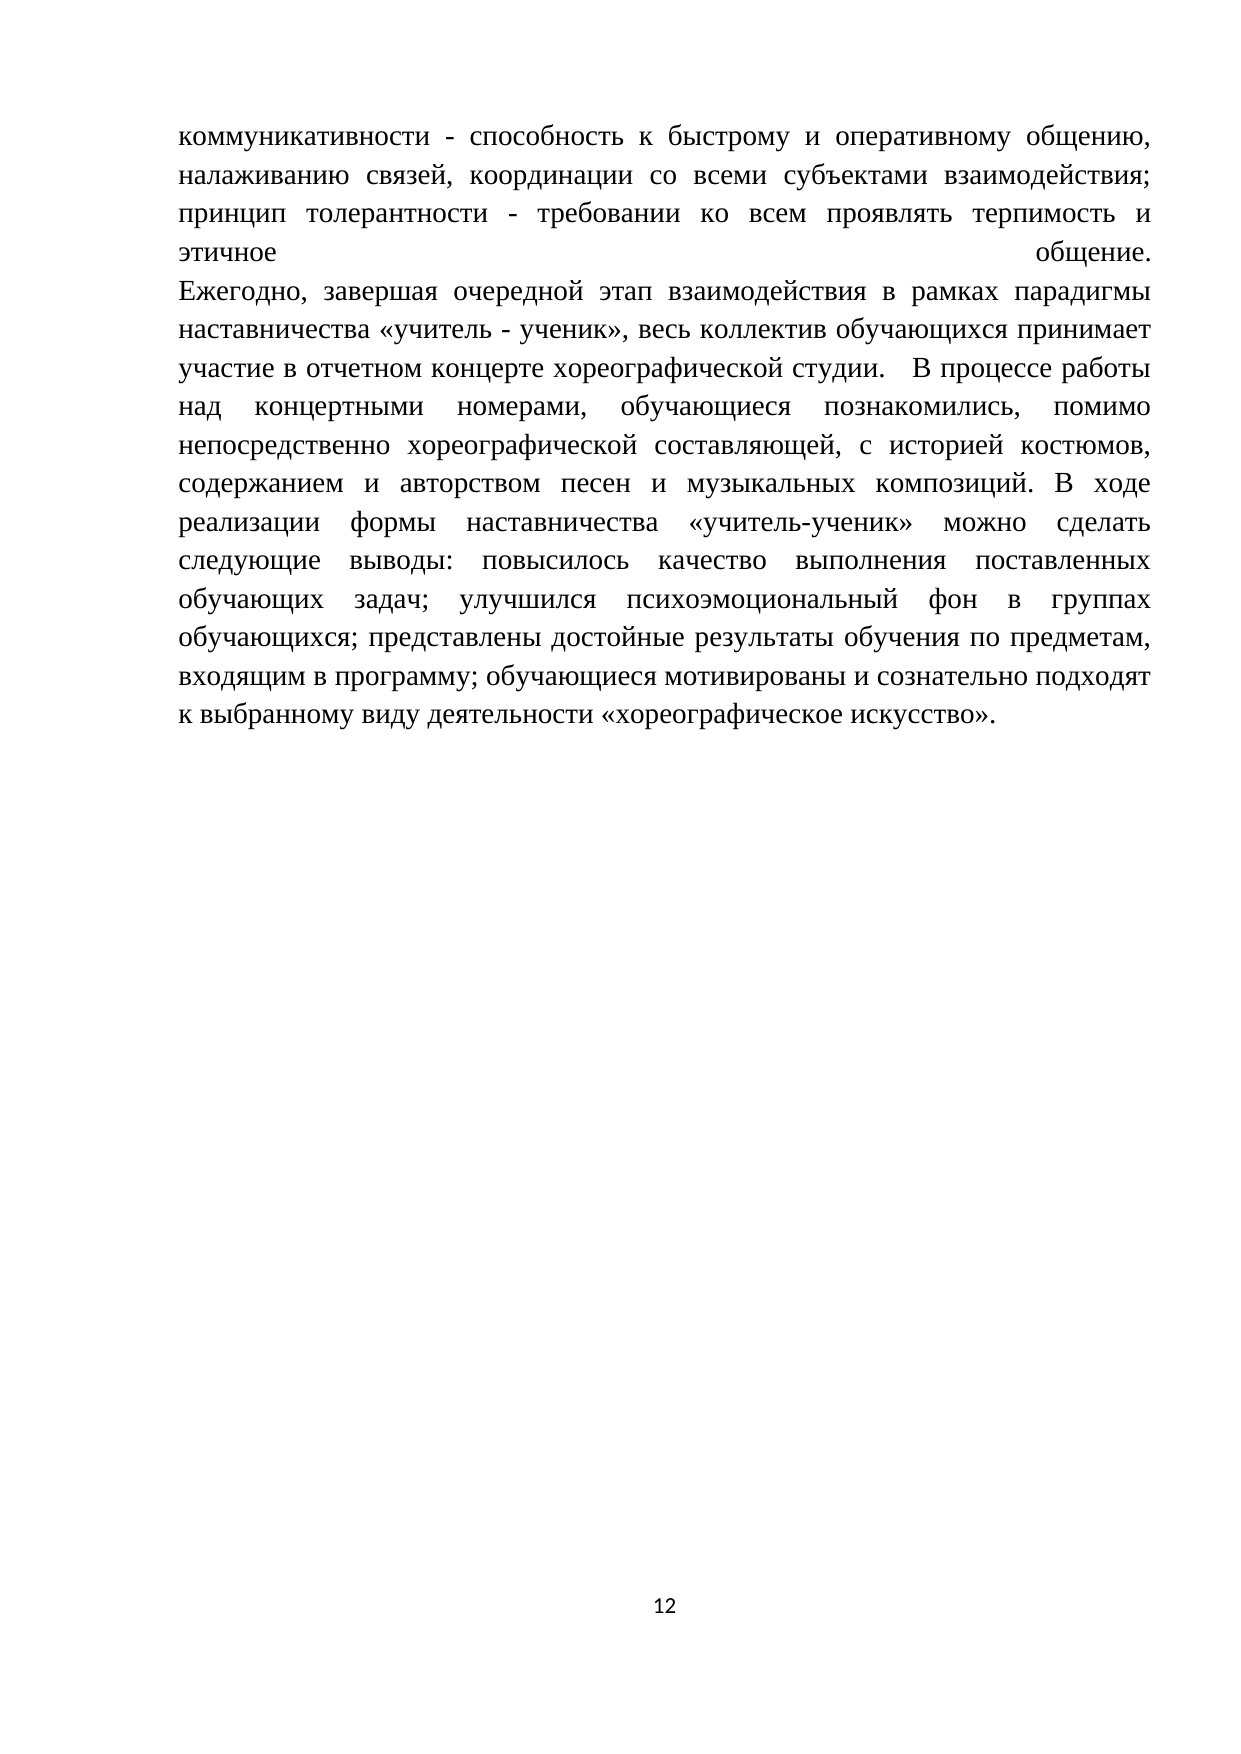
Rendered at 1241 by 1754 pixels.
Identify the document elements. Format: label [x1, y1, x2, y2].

text [177, 118, 1152, 730]
